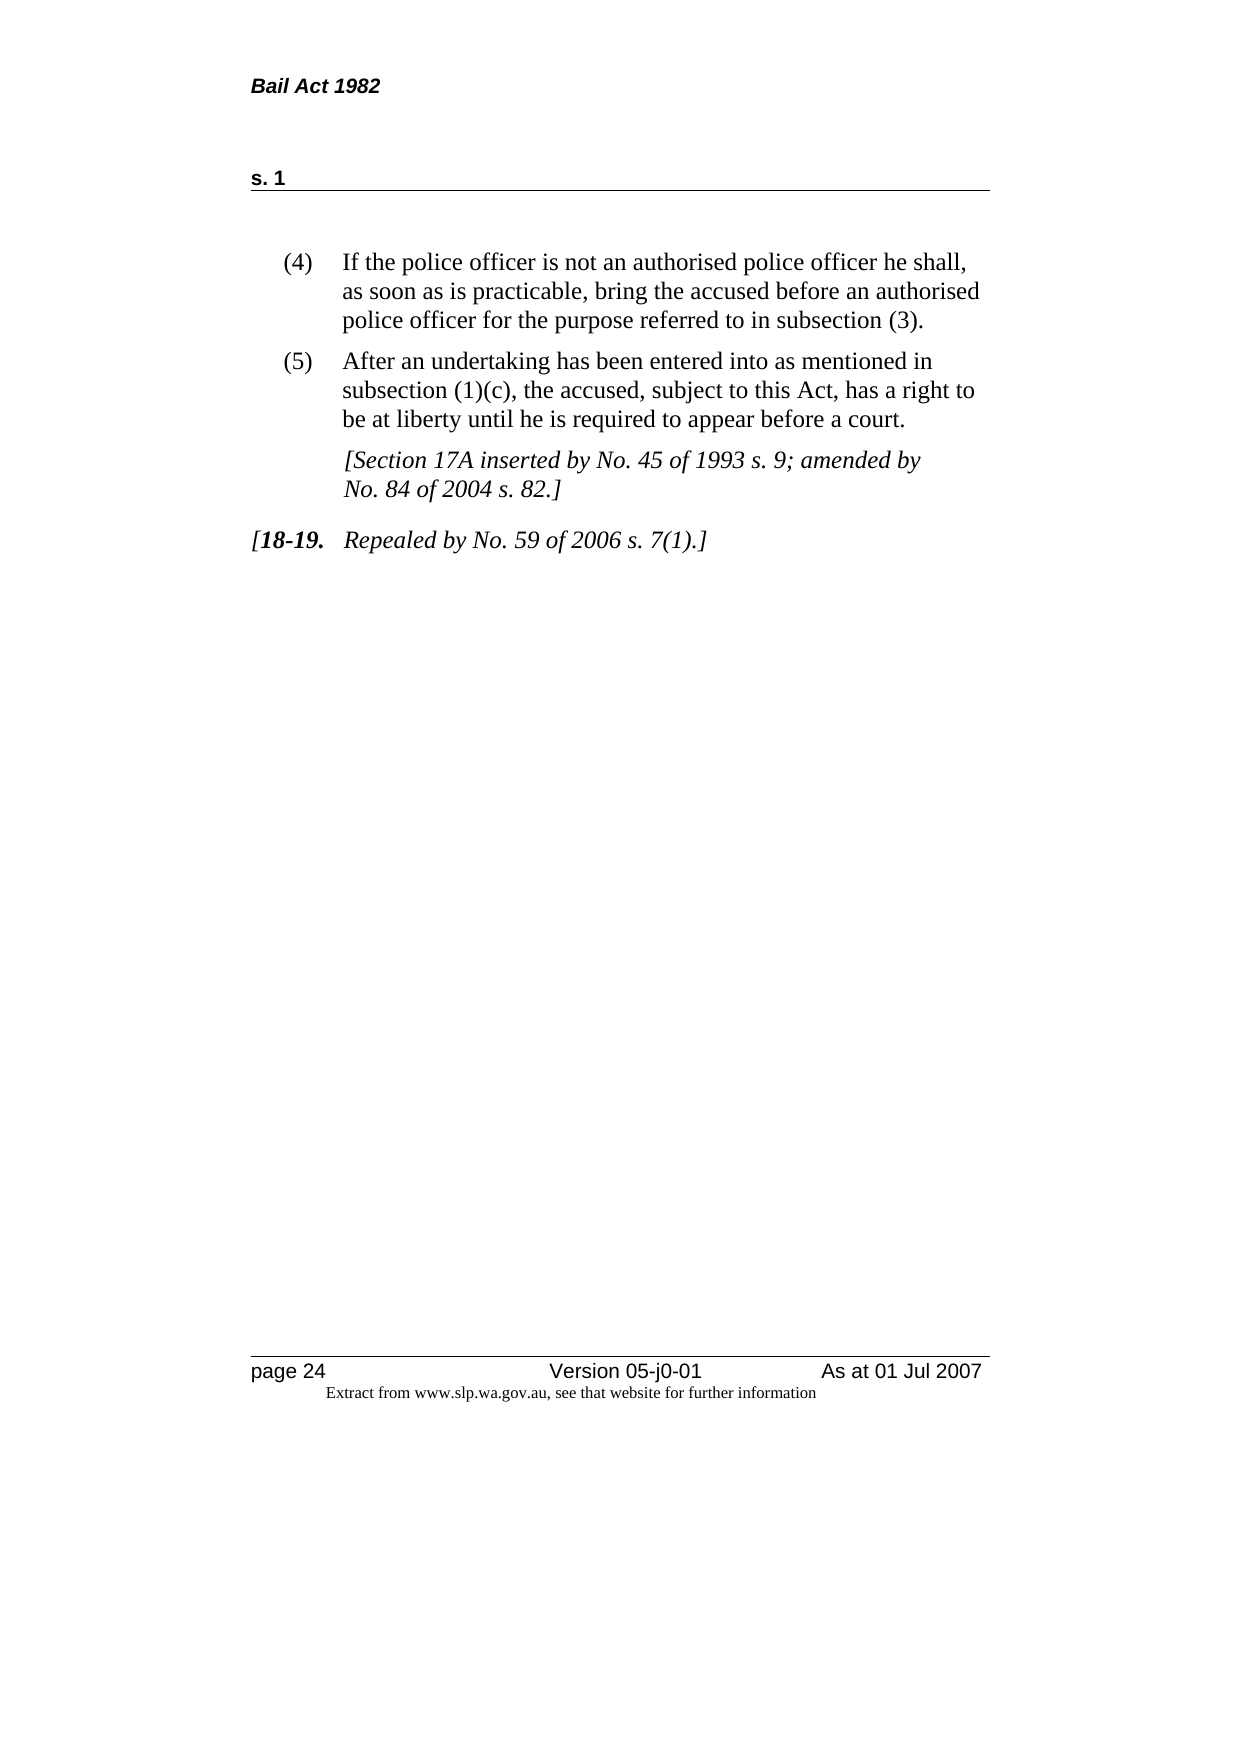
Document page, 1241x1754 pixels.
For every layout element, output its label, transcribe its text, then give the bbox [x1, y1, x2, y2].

text [Section 17A inserted by No. 45 of 1993 s. 9; amended by No. 84 of 2004 s. 82.] [251, 445, 990, 502]
text (5) After an undertaking has been entered into as mentioned in subsection (1)(c), the accused, subject to this Act, has a right to be at liberty until he is required to appear before a court. [251, 346, 990, 432]
text (4) If the police officer is not an authorised police officer he shall, as soon as is practicable, bring the accused before an authorised police officer for the purpose referred to in subsection (3). [251, 247, 990, 334]
text [18-19. Repealed by No. 59 of 2006 s. 7(1).] [251, 525, 990, 554]
